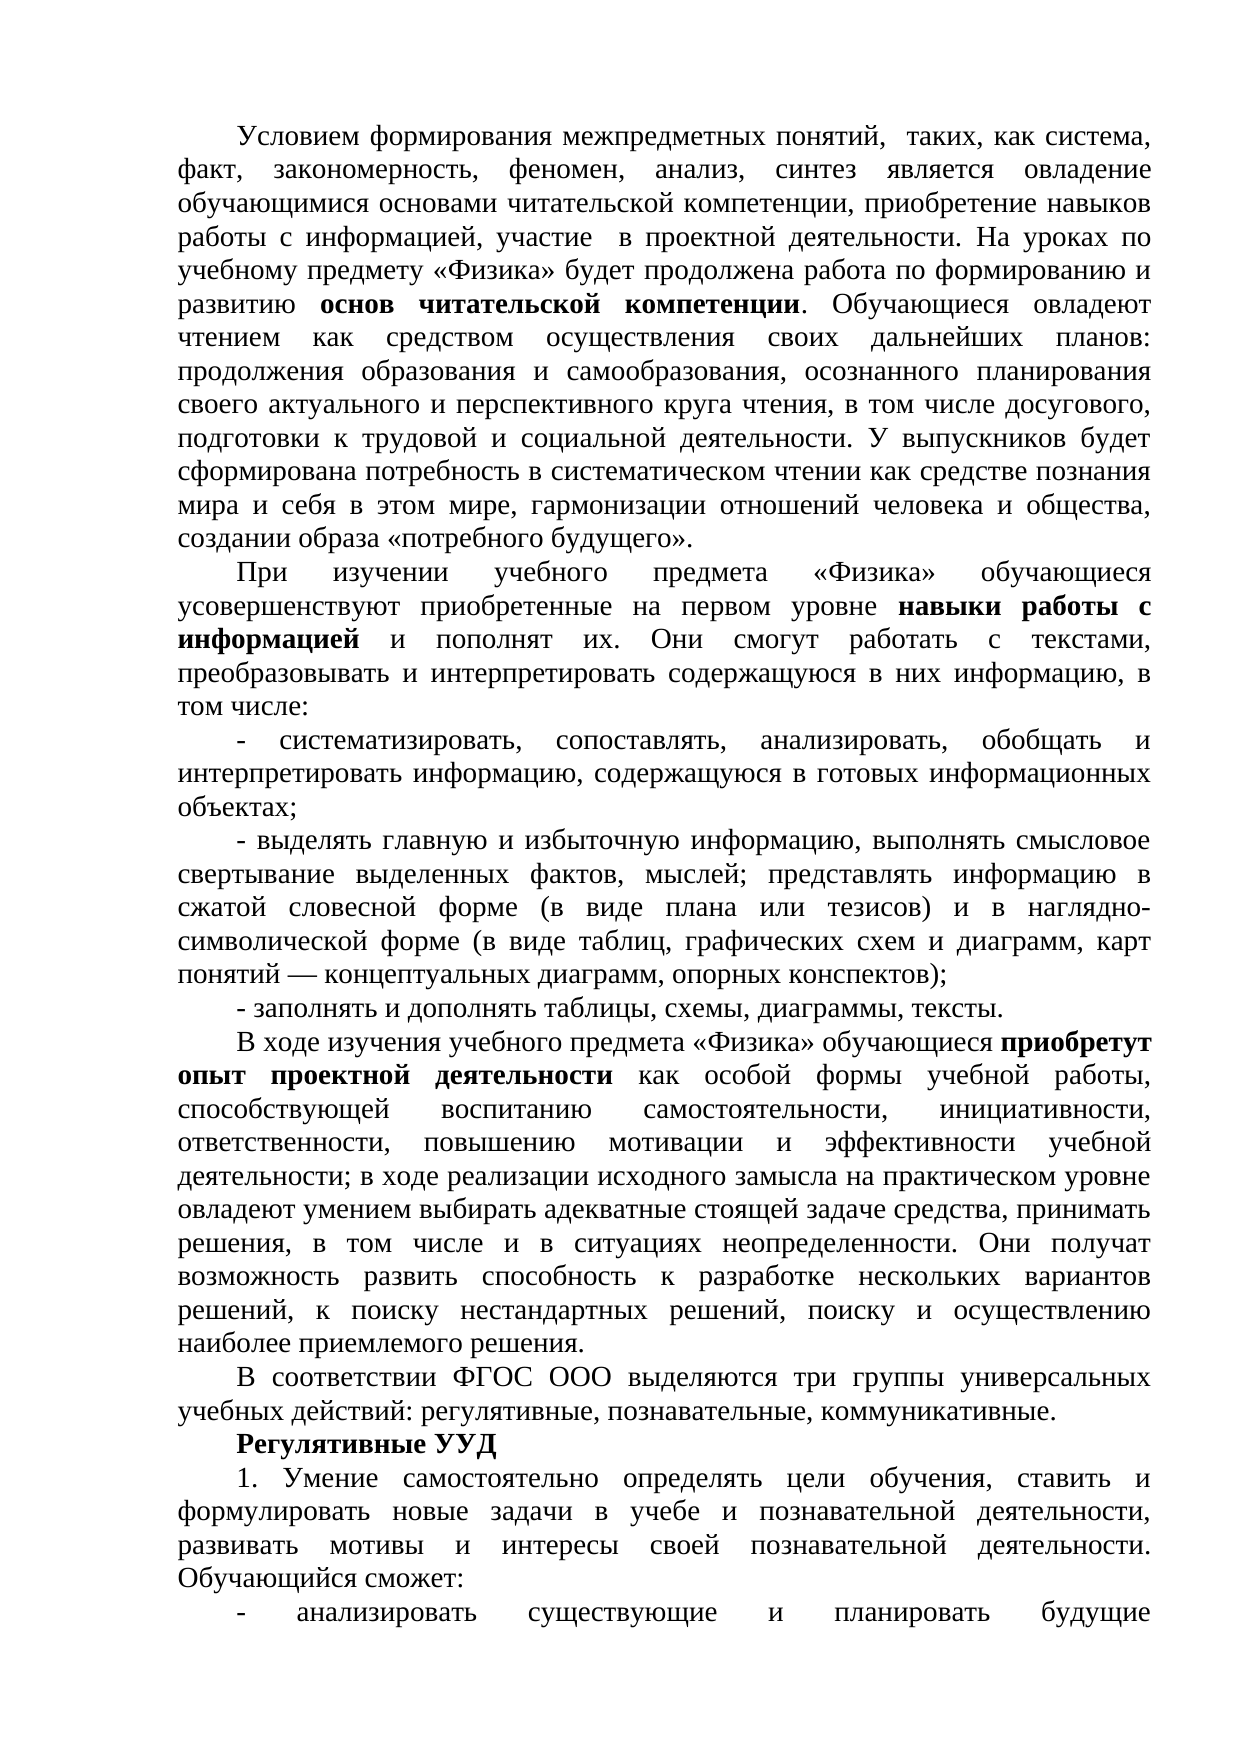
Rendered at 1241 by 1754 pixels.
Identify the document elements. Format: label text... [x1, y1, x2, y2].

text - выделять главную и избыточную информацию, выполнять смысловое свертывание выделенных фактов, мыслей; представлять информацию в сжатой словесной форме (в виде плана или тезисов) и в наглядно-символической форме (в виде таблиц, графических схем и диаграмм, карт понятий — концептуальных диаграмм, опорных конспектов); [177, 822, 1152, 990]
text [177, 1594, 1152, 1627]
text - заполнять и дополнять таблицы, схемы, диаграммы, тексты. [177, 990, 1152, 1024]
text При изучении учебного предмета «Физика» обучающиеся усовершенствуют приобретенные на первом уровне навыки работы с информацией и пополнят их. Они смогут работать с текстами, преобразовывать и интерпретировать содержащуюся в них информацию, в том числе: [177, 554, 1152, 722]
text - систематизировать, сопоставлять, анализировать, обобщать и интерпретировать информацию, содержащуюся в готовых информационных объектах; [177, 722, 1152, 822]
text В соответствии ФГОС ООО выделяются три группы универсальных учебных действий: регулятивные, познавательные, коммуникативные. [177, 1359, 1152, 1426]
text 1. Умение самостоятельно определять цели обучения, ставить и формулировать новые задачи в учебе и познавательной деятельности, развивать мотивы и интересы своей познавательной деятельности. Обучающийся сможет: [177, 1460, 1152, 1594]
text В ходе изучения учебного предмета «Физика» обучающиеся приобретут опыт проектной деятельности как особой формы учебной работы, способствующей воспитанию самостоятельности, инициативности, ответственности, повышению мотивации и эффективности учебной деятельности; в ходе реализации исходного замысла на практическом уровне овладеют умением выбирать адекватные стоящей задаче средства, принимать решения, в том числе и в ситуациях неопределенности. Они получат возможность развить способность к разработке нескольких вариантов решений, к поиску нестандартных решений, поиску и осуществлению наиболее приемлемого решения. [177, 1024, 1152, 1359]
text Регулятивные УУД [177, 1426, 1152, 1460]
text Условием формирования межпредметных понятий, таких, как система, факт, закономерность, феномен, анализ, синтез является овладение обучающимися основами читательской компетенции, приобретение навыков работы с информацией, участие в проектной деятельности. На уроках по учебному предмету «Физика» будет продолжена работа по формированию и развитию основ читательской компетенции. Обучающиеся овладеют чтением как средством осуществления своих дальнейших планов: продолжения образования и самообразования, осознанного планирования своего актуального и перспективного круга чтения, в том числе досугового, подготовки к трудовой и социальной деятельности. У выпускников будет сформирована потребность в систематическом чтении как средстве познания мира и себя в этом мире, гармонизации отношений человека и общества, создании образа «потребного будущего». [177, 118, 1152, 554]
